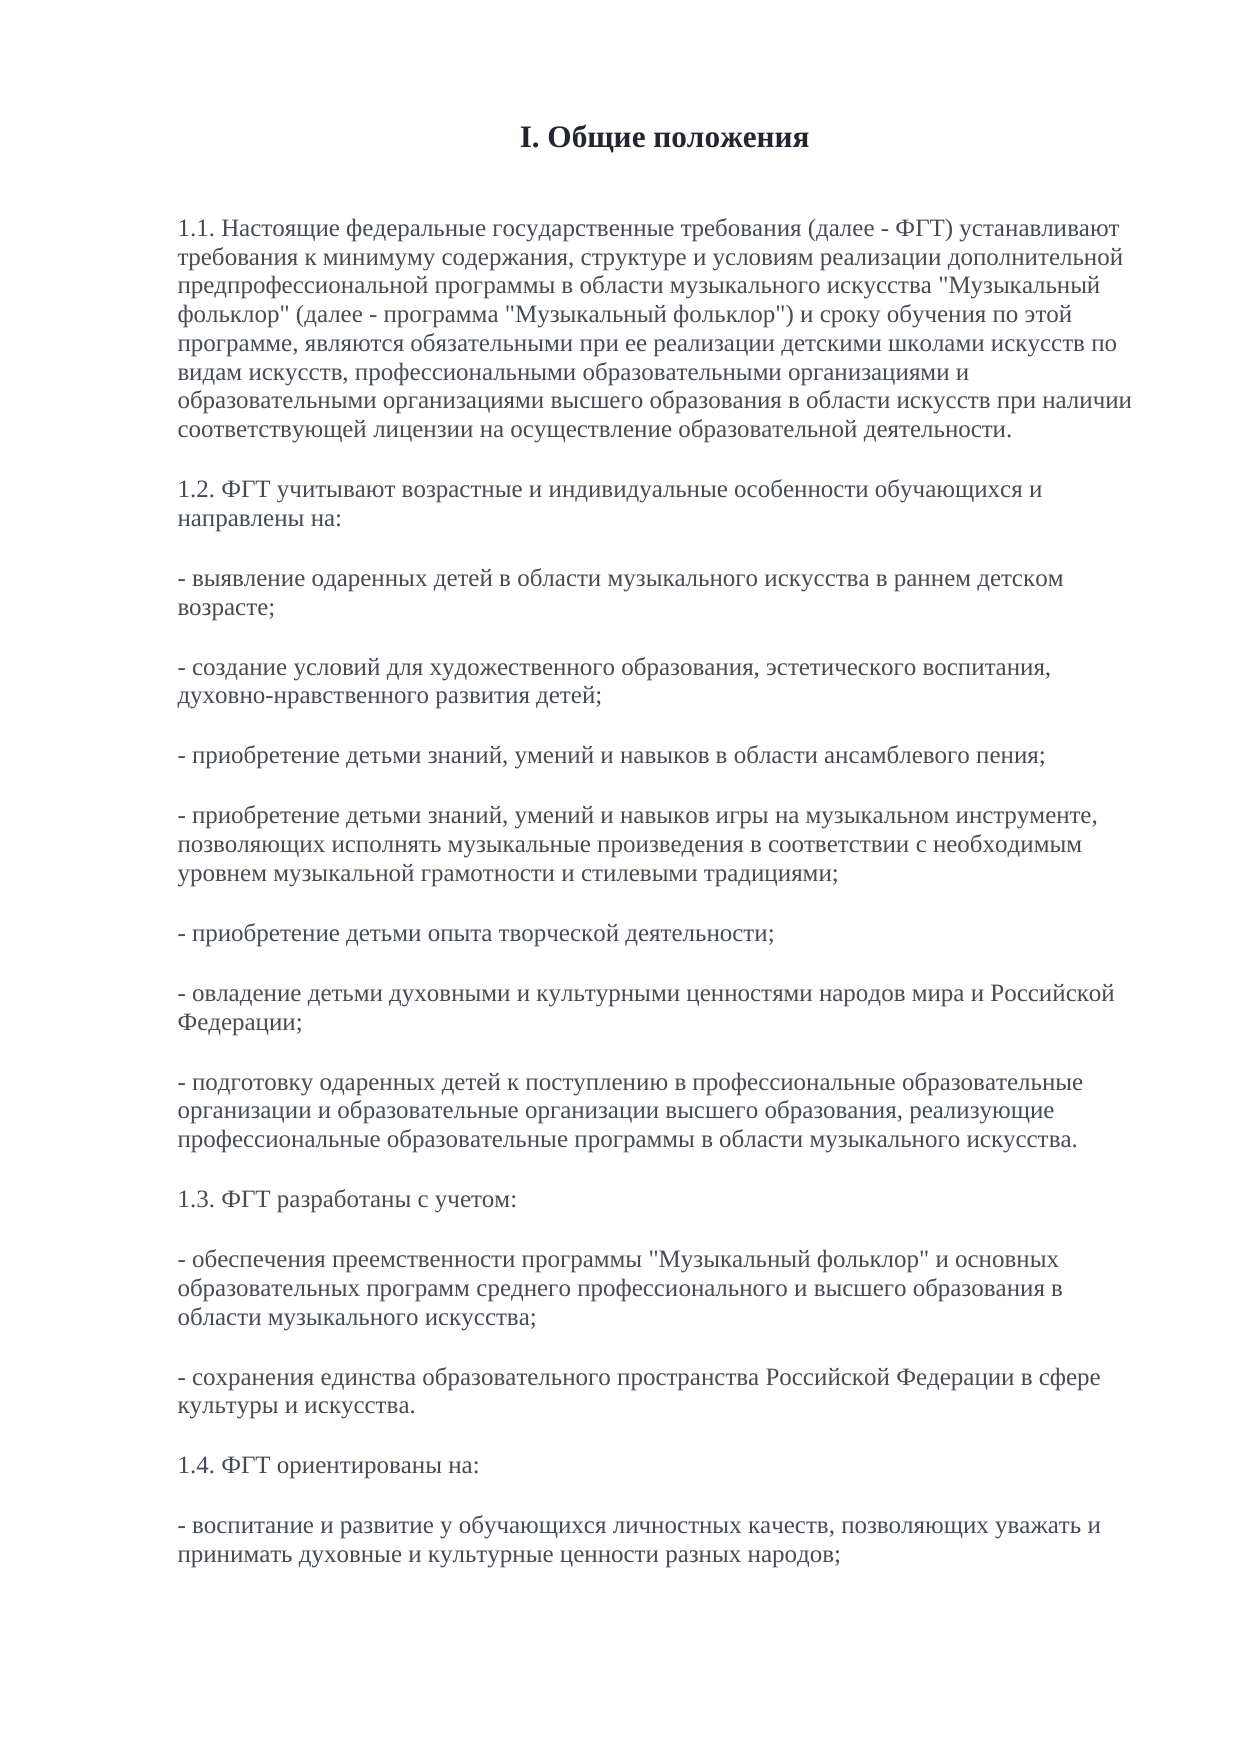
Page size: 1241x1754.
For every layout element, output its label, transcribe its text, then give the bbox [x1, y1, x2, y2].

text - приобретение детьми знаний, умений и навыков игры на музыкальном инструменте, позволяющих исполнять музыкальные произведения в соответствии с необходимым уровнем музыкальной грамотности и стилевыми традициями; [177, 800, 1152, 887]
text - подготовку одаренных детей к поступлению в профессиональные образовательные организации и образовательные организации высшего образования, реализующие профессиональные образовательные программы в области музыкального искусства. [177, 1067, 1152, 1153]
text I. Общие положения [177, 118, 1152, 154]
text - сохранения единства образовательного пространства Российской Федерации в сфере культуры и искусства. [177, 1362, 1152, 1419]
text - приобретение детьми знаний, умений и навыков в области ансамблевого пения; [177, 740, 1152, 769]
text - выявление одаренных детей в области музыкального искусства в раннем детском возрасте; [177, 563, 1152, 620]
text - приобретение детьми опыта творческой деятельности; [177, 918, 1152, 947]
text 1.4. ФГТ ориентированы на: [177, 1450, 1152, 1479]
text 1.1. Настоящие федеральные государственные требования (далее - ФГТ) устанавливают требования к минимуму содержания, структуре и условиям реализации дополнительной предпрофессиональной программы в области музыкального искусства "Музыкальный фольклор" (далее - программа "Музыкальный фольклор") и сроку обучения по этой программе, являются обязательными при ее реализации детскими школами искусств по видам искусств, профессиональными образовательными организациями и образовательными организациями высшего образования в области искусств при наличии соответствующей лицензии на осуществление образовательной деятельности. [177, 213, 1152, 443]
text - овладение детьми духовными и культурными ценностями народов мира и Российской Федерации; [177, 978, 1152, 1035]
text - создание условий для художественного образования, эстетического воспитания, духовно-нравственного развития детей; [177, 652, 1152, 709]
text 1.3. ФГТ разработаны с учетом: [177, 1184, 1152, 1213]
text - воспитание и развитие у обучающихся личностных качеств, позволяющих уважать и принимать духовные и культурные ценности разных народов; [177, 1510, 1152, 1568]
text 1.2. ФГТ учитывают возрастные и индивидуальные особенности обучающихся и направлены на: [177, 474, 1152, 532]
text - обеспечения преемственности программы "Музыкальный фольклор" и основных образовательных программ среднего профессионального и высшего образования в области музыкального искусства; [177, 1244, 1152, 1330]
